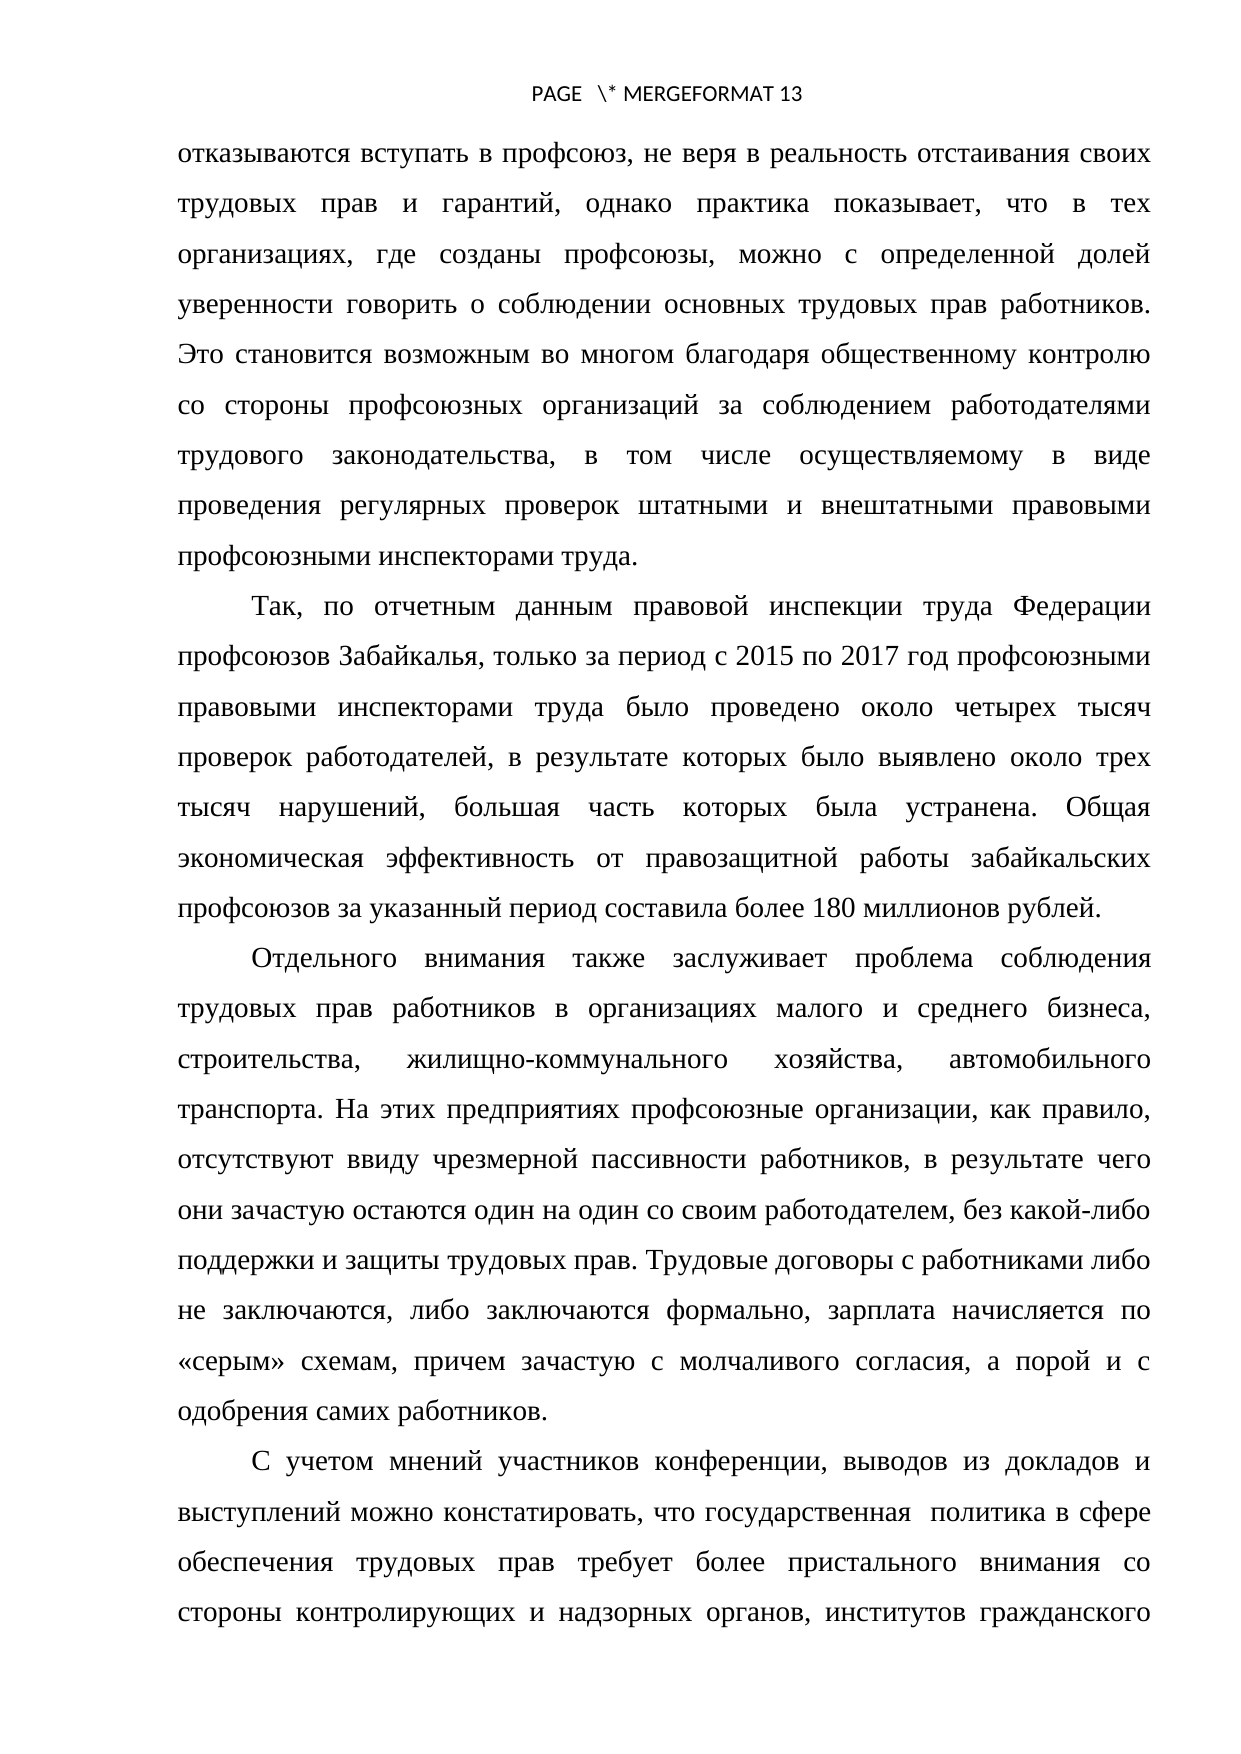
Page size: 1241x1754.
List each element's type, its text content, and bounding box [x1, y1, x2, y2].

text Отдельного внимания также заслуживает проблема соблюдения трудовых прав работников в организациях малого и среднего бизнеса, строительства, жилищно-коммунального хозяйства, автомобильного транспорта. На этих предприятиях профсоюзные организации, как правило, отсутствуют ввиду чрезмерной пассивности работников, в результате чего они зачастую остаются один на один со своим работодателем, без какой-либо поддержки и защиты трудовых прав. Трудовые договоры с работниками либо не заключаются, либо заключаются формально, зарплата начисляется по «серым» схемам, причем зачастую с молчаливого согласия, а порой и с одобрения самих работников. [177, 940, 1152, 1427]
text Так, по отчетным данным правовой инспекции труда Федерации профсоюзов Забайкалья, только за период с 2015 по 2017 год профсоюзными правовыми инспекторами труда было проведено около четырех тысяч проверок работодателей, в результате которых было выявлено около трех тысяч нарушений, большая часть которых была устранена. Общая экономическая эффективность от правозащитной работы забайкальских профсоюзов за указанный период составила более 180 миллионов рублей. [177, 588, 1152, 923]
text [177, 135, 1152, 571]
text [177, 1443, 1152, 1628]
